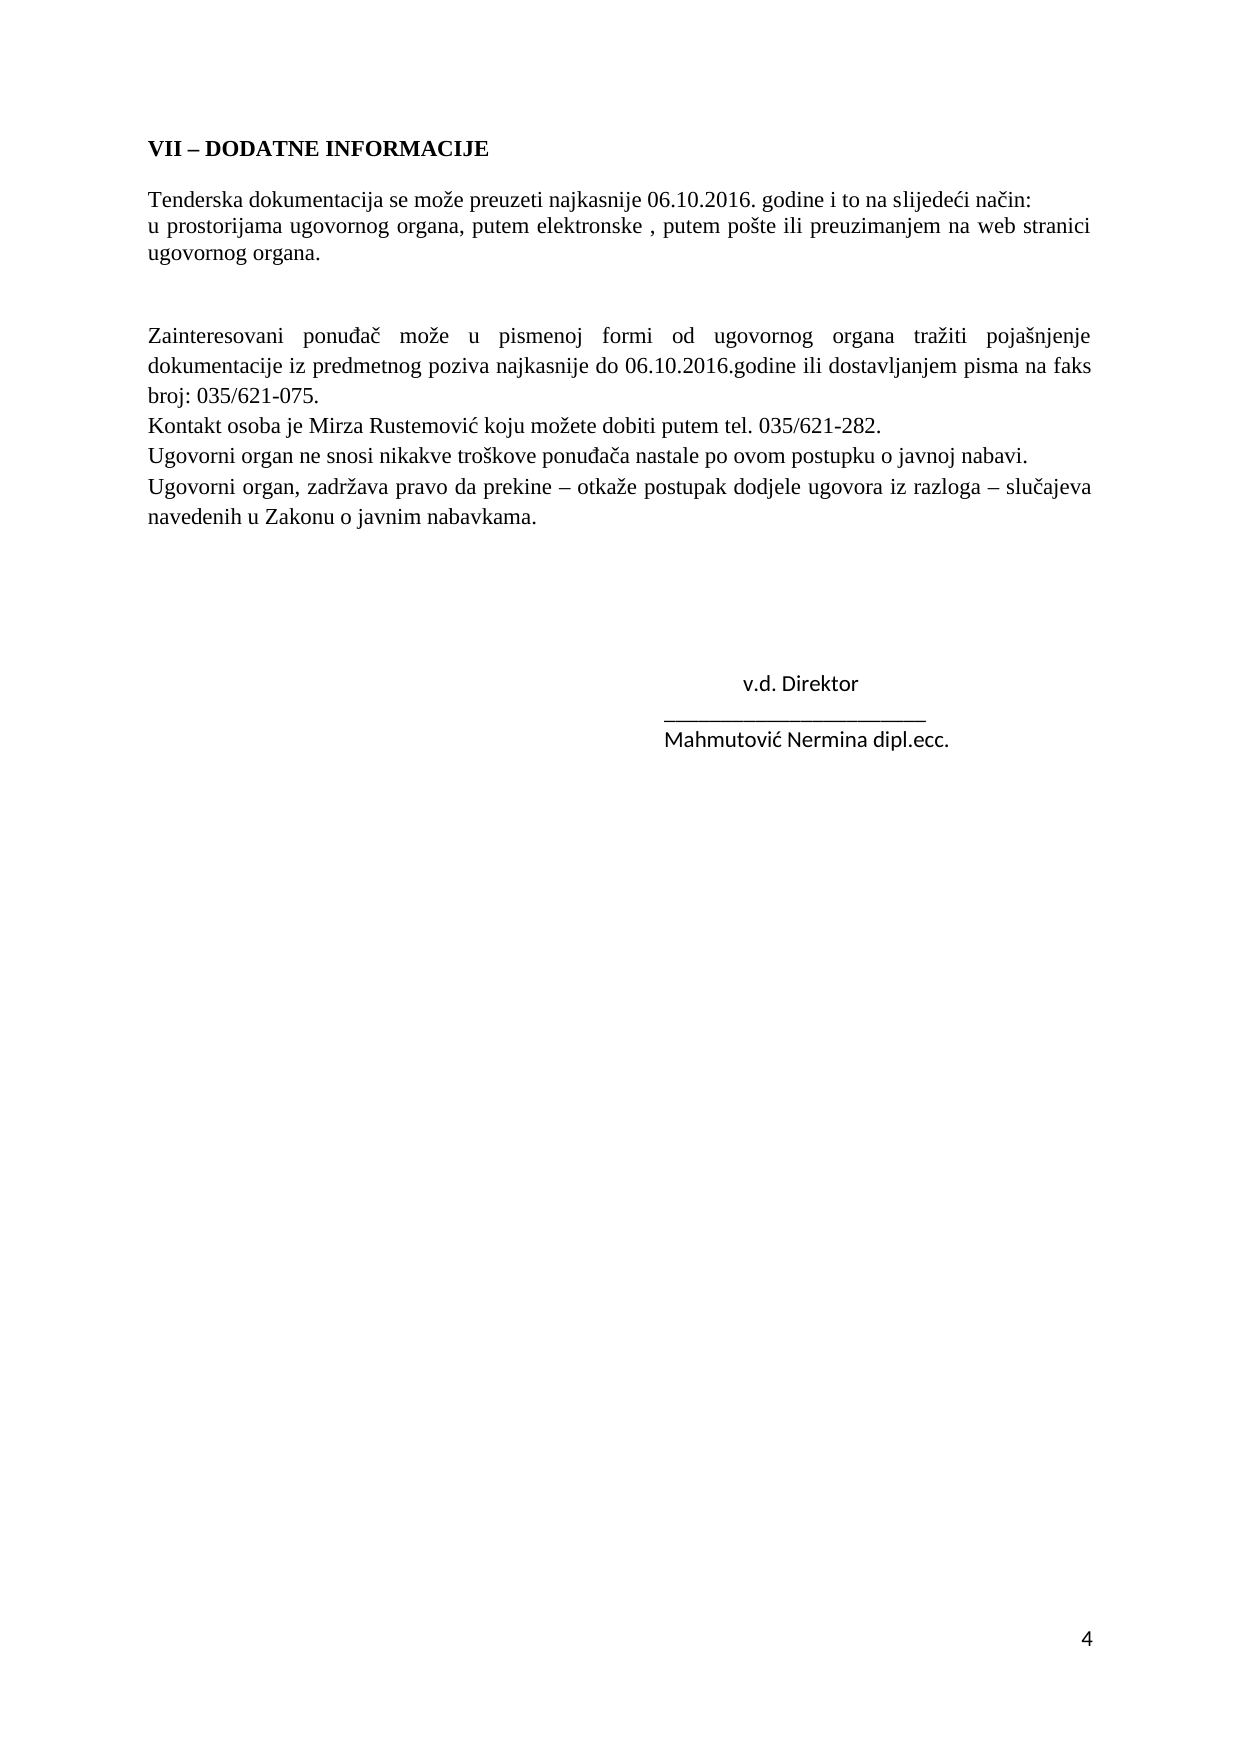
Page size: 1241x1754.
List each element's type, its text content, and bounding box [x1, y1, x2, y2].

text Mahmutović Nermina dipl.ecc. [590, 725, 1092, 753]
text Ugovorni organ ne snosi nikakve troškove ponuđača nastale po ovom postupku o javnoj nabavi. [148, 442, 1092, 469]
text Kontakt osoba je Mirza Rustemović koju možete dobiti putem tel. 035/621-282. [148, 412, 1092, 439]
text VII – DODATNE INFORMACIJE [148, 135, 1092, 161]
text Zainteresovani ponuđač može u pismenoj formi od ugovornog organa tražiti pojašnjenje dokumentacije iz predmetnog poziva najkasnije do 06.10.2016.godine ili dostavljanjem pisma na faks broj: 035/621-075. [148, 322, 1092, 408]
text _______________________ [664, 697, 1092, 725]
text v.d. Direktor [664, 669, 1092, 697]
text Tenderska dokumentacija se može preuzeti najkasnije 06.10.2016. godine i to na slijedeći način: [148, 186, 1092, 212]
text Ugovorni organ, zadržava pravo da prekine – otkaže postupak dodjele ugovora iz razloga – slučajeva navedenih u Zakonu o javnim nabavkama. [148, 473, 1092, 529]
text u prostorijama ugovornog organa, putem elektronske , putem pošte ili preuzimanjem na web stranici ugovornog organa. [148, 212, 1092, 265]
